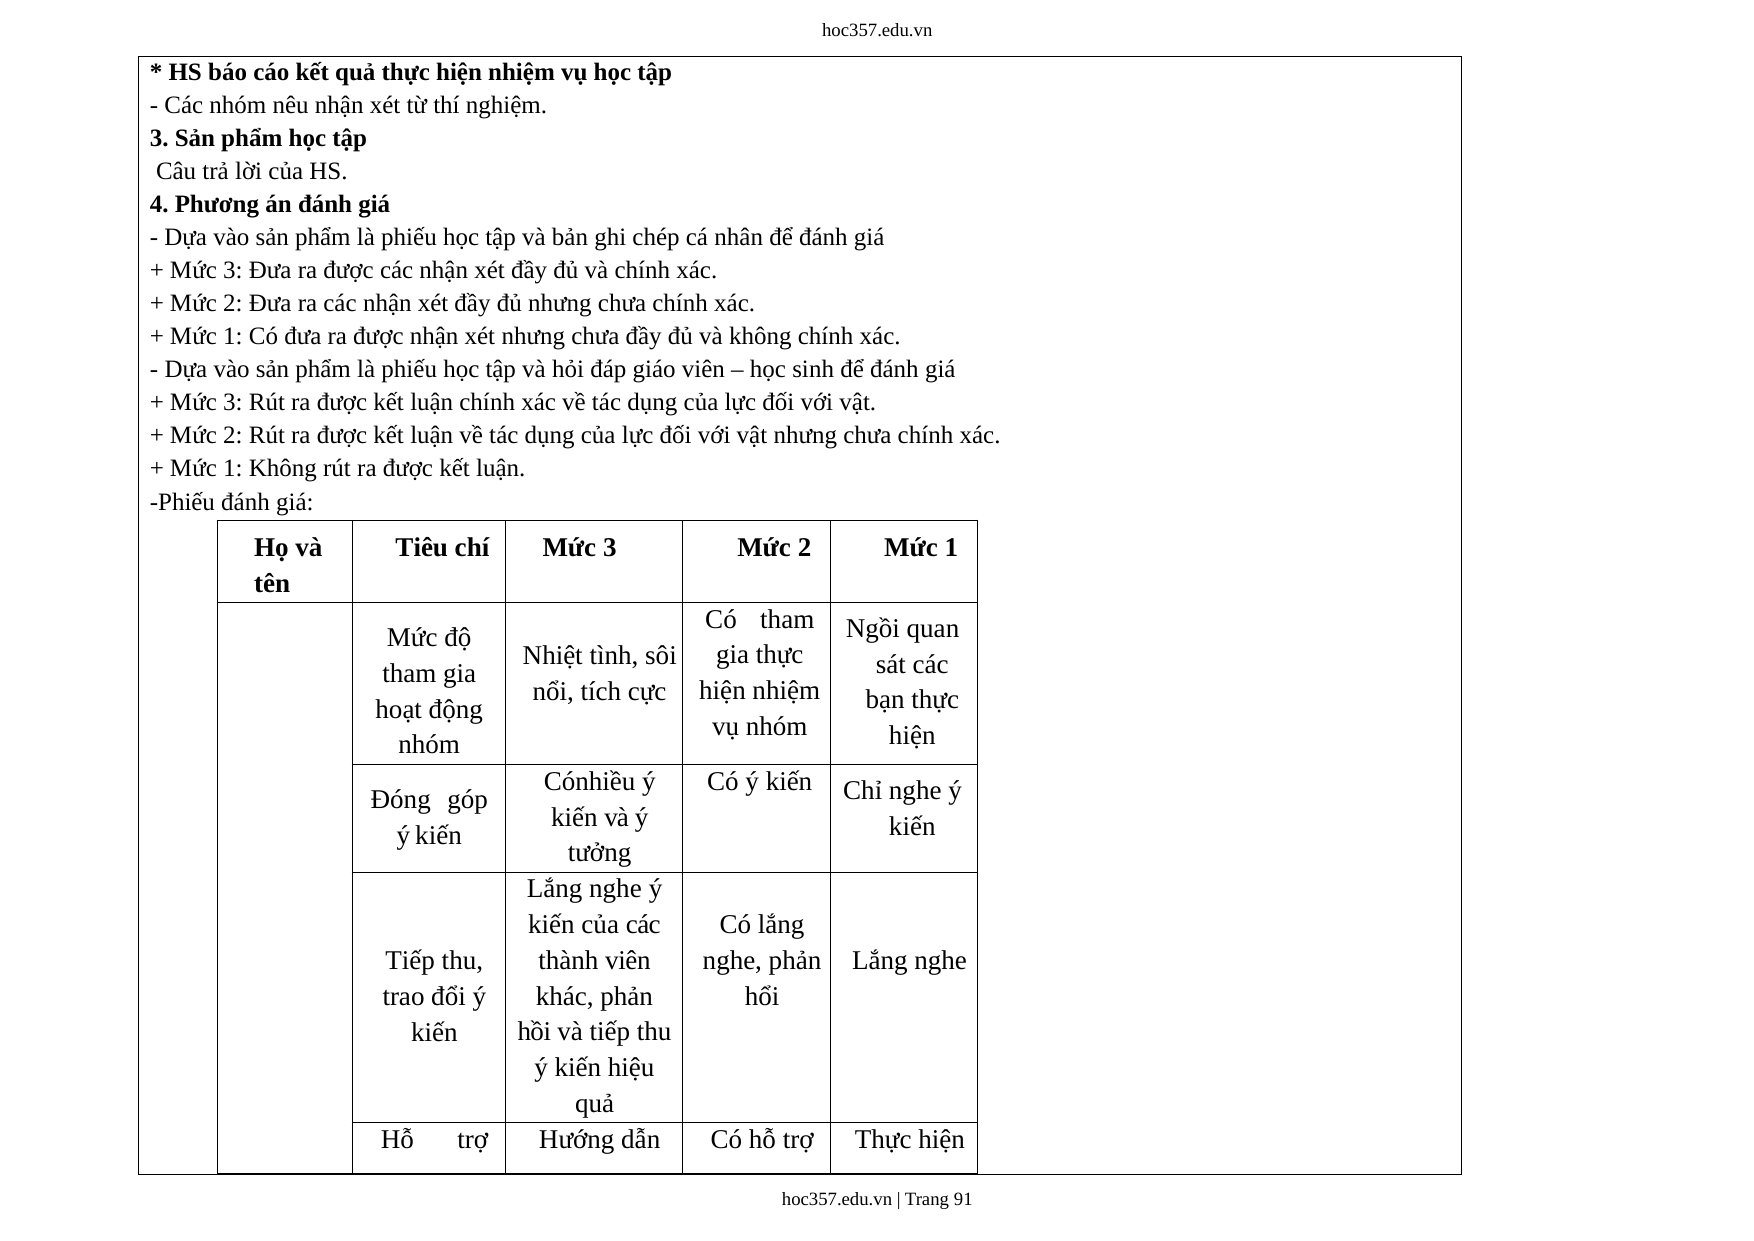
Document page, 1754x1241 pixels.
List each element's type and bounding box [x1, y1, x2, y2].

table_cell [139, 57, 1461, 1173]
